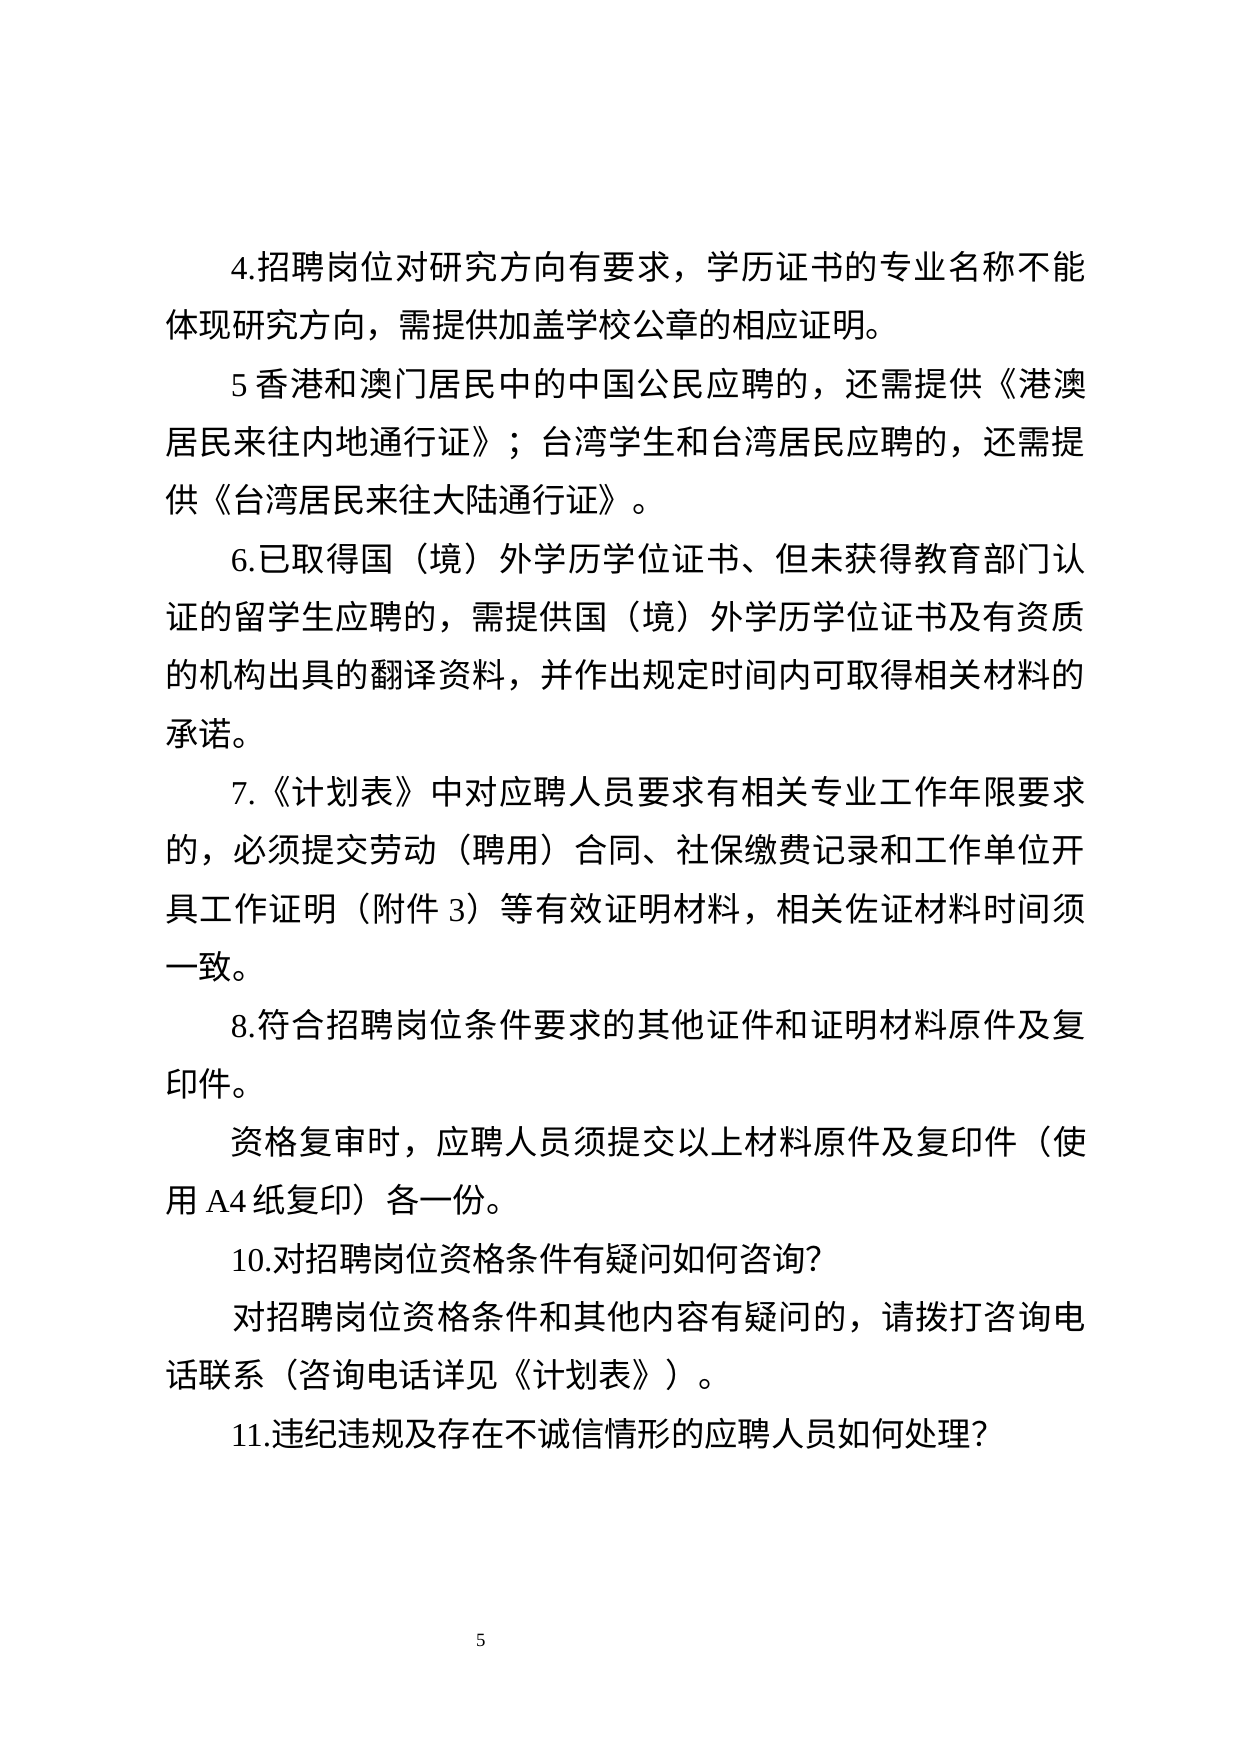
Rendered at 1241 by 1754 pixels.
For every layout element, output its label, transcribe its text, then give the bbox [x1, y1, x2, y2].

text 对招聘岗位资格条件和其他内容有疑问的，请拨打咨询电话联系（咨询电话详见《计划表》）。 [165, 1283, 1087, 1399]
text 5香港和澳门居民中的中国公民应聘的，还需提供《港澳居民来往内地通行证》；台湾学生和台湾居民应聘的，还需提供《台湾居民来往大陆通行证》。 [165, 349, 1087, 524]
text 资格复审时，应聘人员须提交以上材料原件及复印件（使用A4纸复印）各一份。 [165, 1108, 1087, 1224]
text 7.《计划表》中对应聘人员要求有相关专业工作年限要求的，必须提交劳动（聘用）合同、社保缴费记录和工作单位开具工作证明（附件3）等有效证明材料，相关佐证材料时间须一致。 [165, 758, 1087, 991]
text 10.对招聘岗位资格条件有疑问如何咨询？ [165, 1224, 1087, 1283]
text 6.已取得国（境）外学历学位证书、但未获得教育部门认证的留学生应聘的，需提供国（境）外学历学位证书及有资质的机构出具的翻译资料，并作出规定时间内可取得相关材料的承诺。 [165, 524, 1087, 758]
text 11.违纪违规及存在不诚信情形的应聘人员如何处理？ [165, 1399, 1087, 1458]
text 4.招聘岗位对研究方向有要求，学历证书的专业名称不能体现研究方向，需提供加盖学校公章的相应证明。 [165, 233, 1087, 349]
text 8.符合招聘岗位条件要求的其他证件和证明材料原件及复印件。 [165, 991, 1087, 1108]
